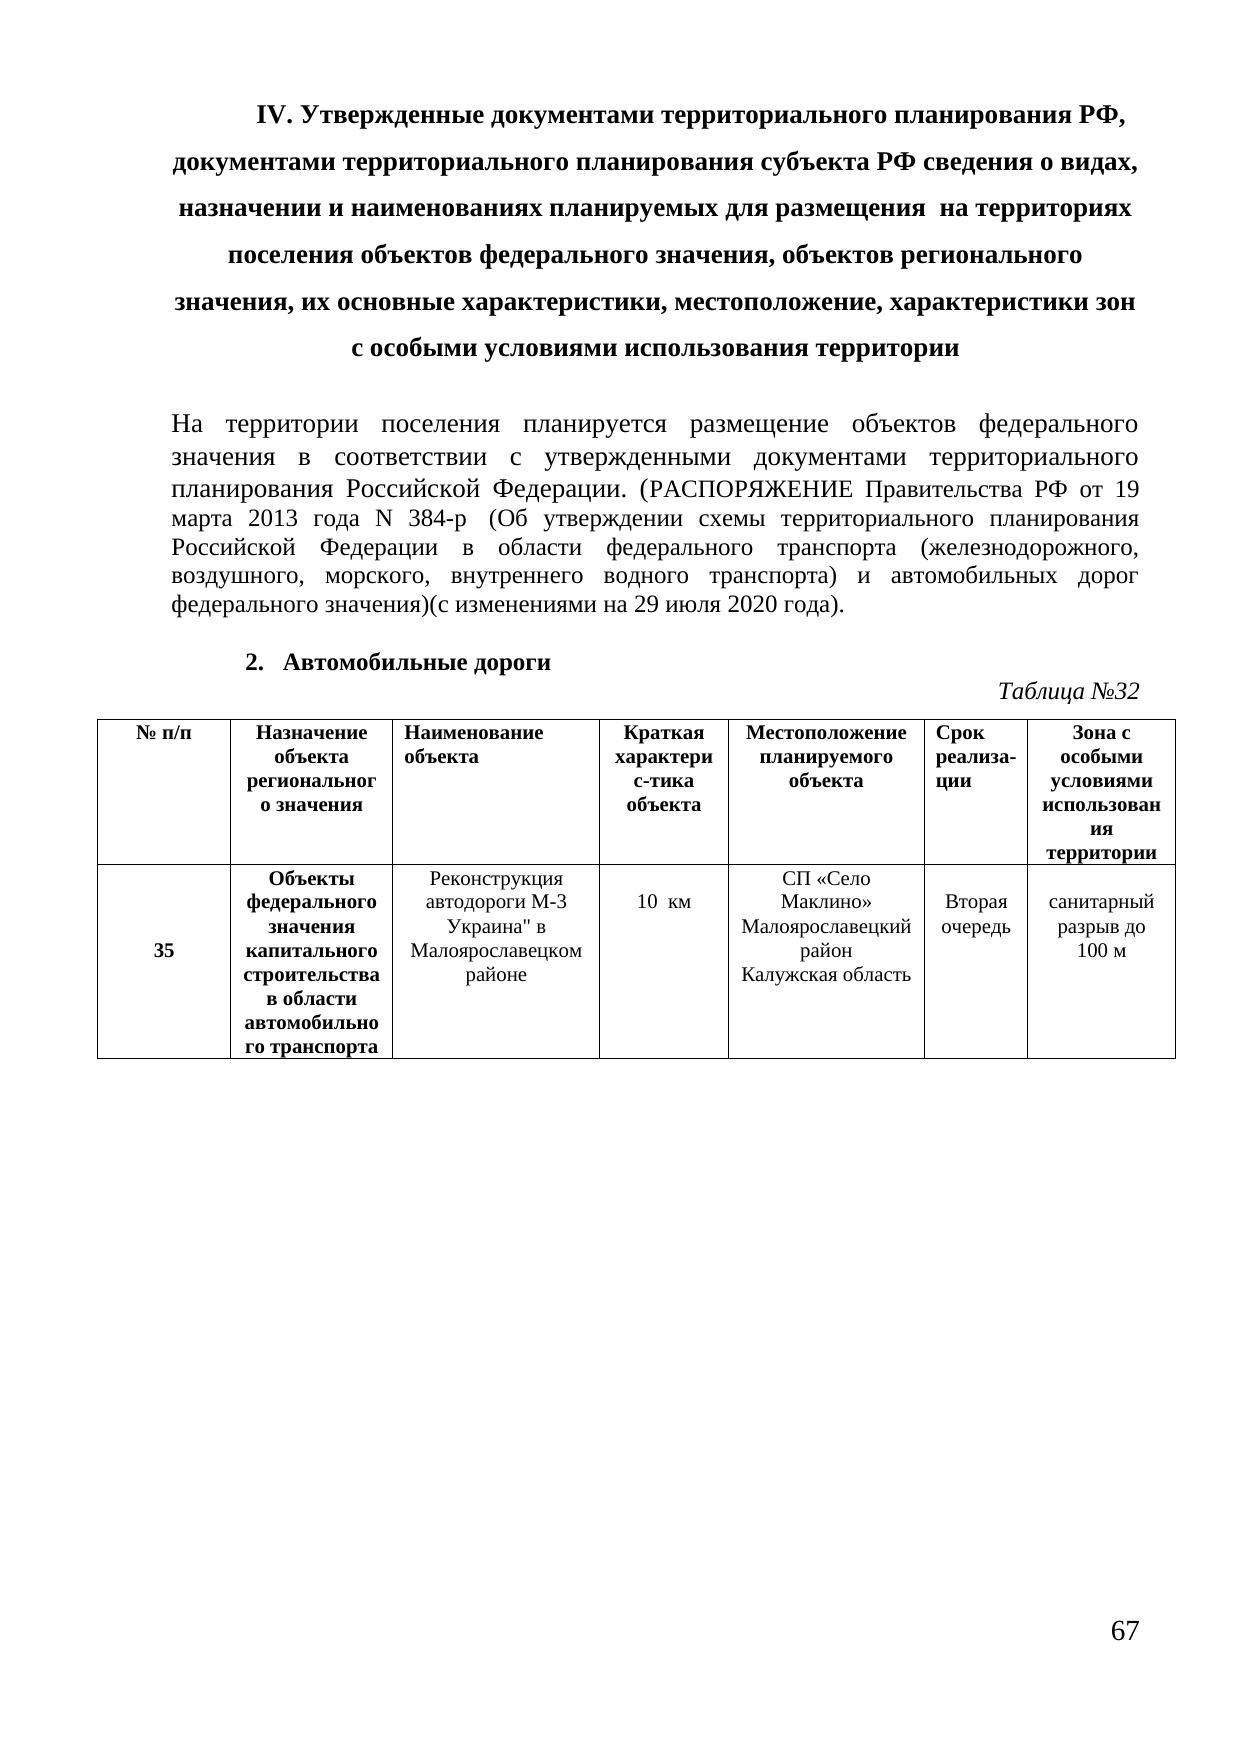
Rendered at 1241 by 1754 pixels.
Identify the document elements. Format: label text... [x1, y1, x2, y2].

table_cell 10 км [600, 865, 728, 1058]
subtitle IV. Утвержденные документами территориального планирования РФ, документами территориального планирования субъекта РФ сведения о видах, назначении и наименованиях планируемых для размещения на территориях поселения объектов федерального значения, объектов регионального значения, их основные характеристики, местоположение, характеристики зон с особыми условиями использования территории [171, 98, 1140, 362]
table_header № п/п [98, 720, 230, 864]
text Таблица №32 [283, 676, 1140, 704]
table_header Назначение объекта регионального значения [231, 720, 392, 864]
table_cell Вторая очередь [925, 865, 1027, 1058]
table_header Срок реализа-ции [925, 720, 1027, 864]
table_cell СП «Село Маклино» Малоярославецкий район Калужская область [729, 865, 924, 1058]
text На территории поселения планируется размещение объектов федерального значения в соответствии с утвержденными документами территориального планирования Российской Федерации. (РАСПОРЯЖЕНИЕ Правительства РФ от 19 марта 2013 года N 384-р (Об утверждении схемы территориального планирования Российской Федерации в области федерального транспорта (железнодорожного, воздушного, морского, внутреннего водного транспорта) и автомобильных дорог федерального значения)(с изменениями на 29 июля 2020 года). [171, 407, 1140, 618]
table_header Зона с особыми условиями использования территории [1028, 720, 1175, 864]
table_cell Реконструкция автодороги М-3 Украина" в Малоярославецком районе [393, 865, 599, 1058]
table_cell Объекты федерального значения капитального строительства в области автомобильного транспорта [231, 865, 392, 1058]
table_header Местоположение планируемого объекта [729, 720, 924, 864]
table_header Наименование объекта [393, 720, 599, 864]
table_header Краткая характерис-тика объекта [600, 720, 728, 864]
list Автомобильные дороги [245, 647, 1140, 676]
table_cell 35 [98, 865, 230, 1058]
table_cell санитарный разрыв до 100 м [1028, 865, 1175, 1058]
